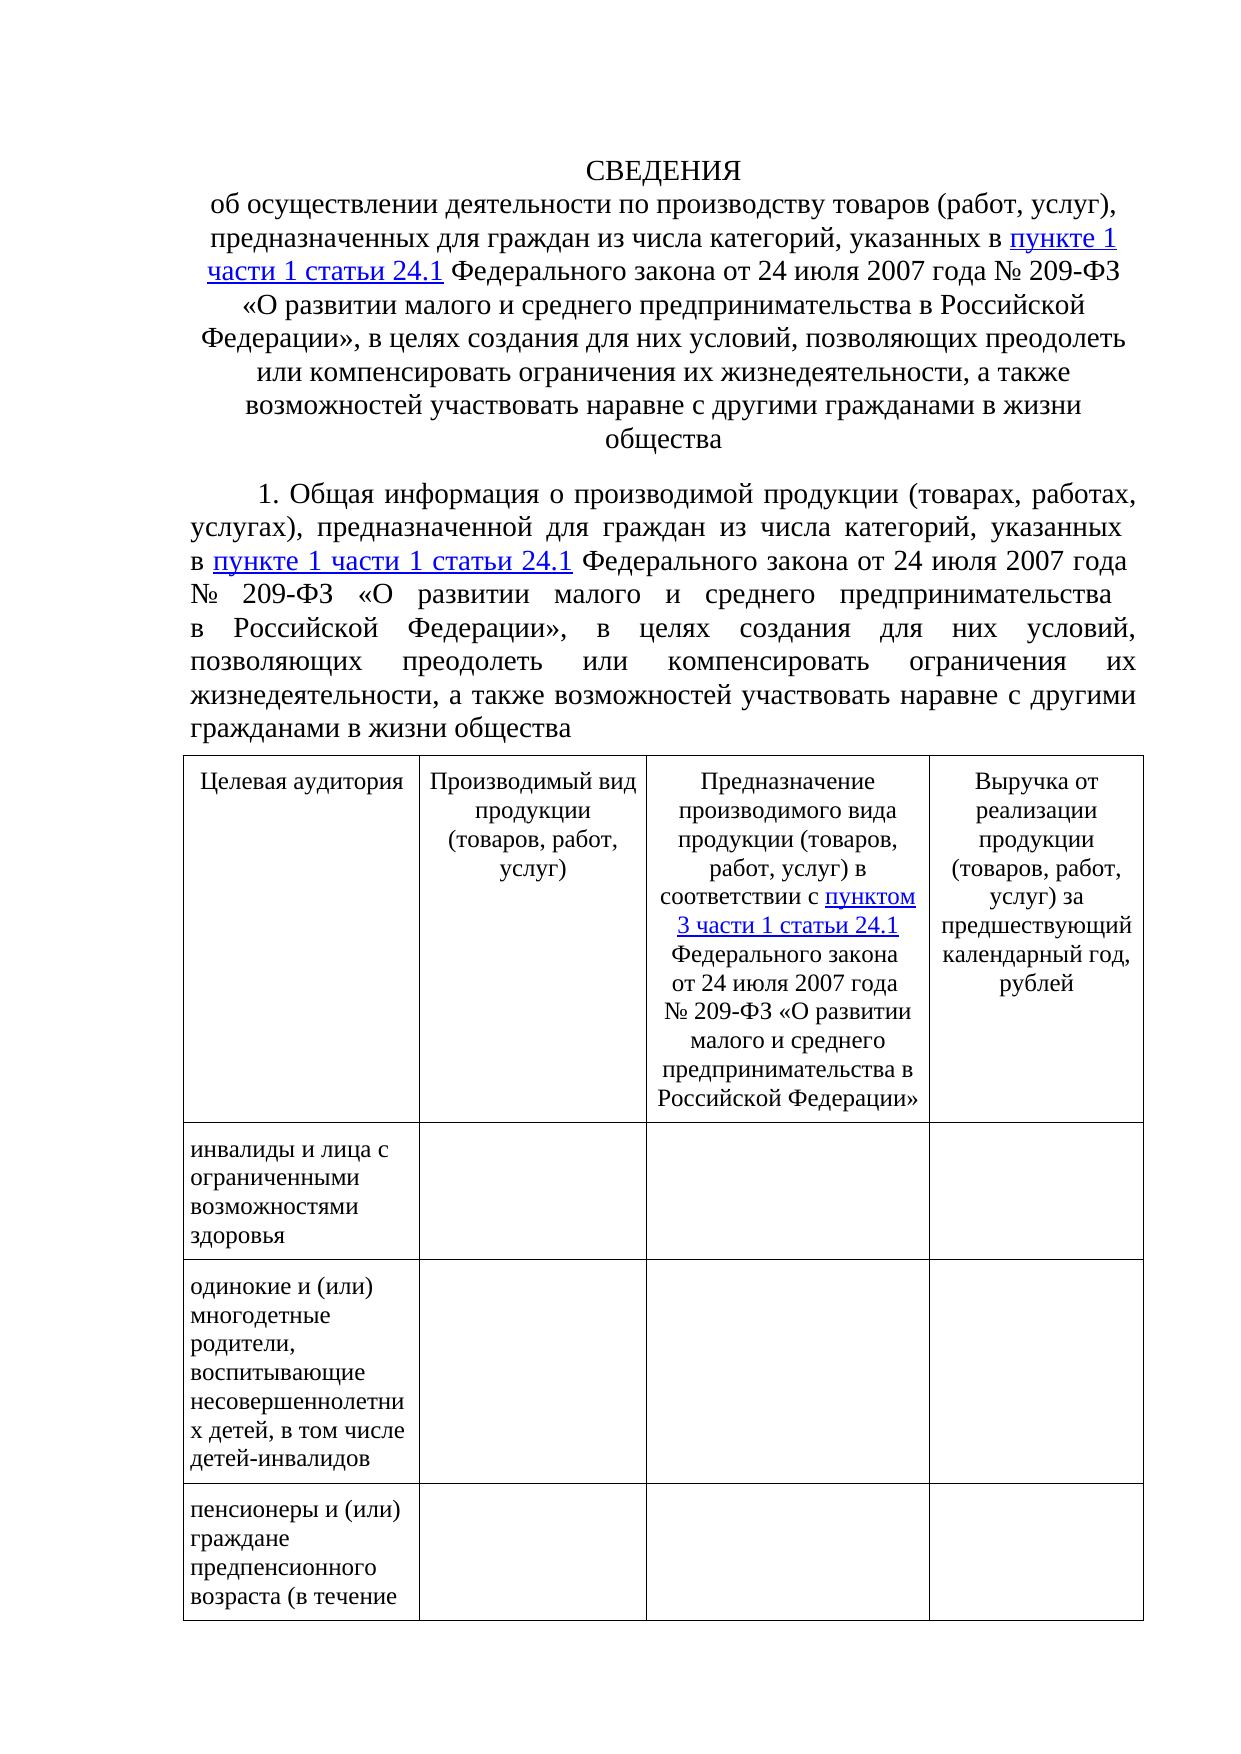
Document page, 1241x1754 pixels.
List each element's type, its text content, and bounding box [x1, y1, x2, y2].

table_cell 1. Общая информация о производимой продукции (товарах, работах, услугах), предназначенной для граждан из числа категорий, указанных в пункте 1 части 1 статьи 24.1 Федерального закона от 24 июля 2007 года № 209-ФЗ «О развитии малого и среднего предпринимательства в Российской Федерации», в целях создания для них условий, позволяющих преодолеть или компенсировать ограничения их жизнедеятельности, а также возможностей участвовать наравне с другими гражданами в жизни общества [184, 465, 1143, 755]
table_header СВЕДЕНИЯ об осуществлении деятельности по производству товаров (работ, услуг), предназначенных для граждан из числа категорий, указанных в пункте 1 части 1 статьи 24.1 Федерального закона от 24 июля 2007 года № 209-ФЗ «О развитии малого и среднего предпринимательства в Российской Федерации», в целях создания для них условий, позволяющих преодолеть или компенсировать ограничения их жизнедеятельности, а также возможностей участвовать наравне с другими гражданами в жизни общества [184, 142, 1143, 465]
table_cell Выручка от реализации продукции (товаров, работ, услуг) за предшествующий календарный год, рублей [930, 756, 1143, 1122]
table_cell [930, 1123, 1143, 1259]
table_cell [647, 1484, 929, 1620]
table_cell [420, 1260, 646, 1483]
table_cell [420, 1123, 646, 1259]
table_cell [930, 1260, 1143, 1483]
table_cell [930, 1484, 1143, 1620]
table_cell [184, 1484, 419, 1620]
table_cell инвалиды и лица с ограниченными возможностями здоровья [184, 1123, 419, 1259]
table_cell [420, 1484, 646, 1620]
table_cell одинокие и (или) многодетные родители, воспитывающие несовершеннолетних детей, в том числе детей-инвалидов [184, 1260, 419, 1483]
table_cell Производимый вид продукции (товаров, работ, услуг) [420, 756, 646, 1122]
table_cell [647, 1123, 929, 1259]
table_cell Целевая аудитория [184, 756, 419, 1122]
table_cell [647, 1260, 929, 1483]
table_cell Предназначение производимого вида продукции (товаров, работ, услуг) в соответствии с пунктом 3 части 1 статьи 24.1 Федерального закона от 24 июля 2007 года № 209-ФЗ «О развитии малого и среднего предпринимательства в Российской Федерации» [647, 756, 929, 1122]
